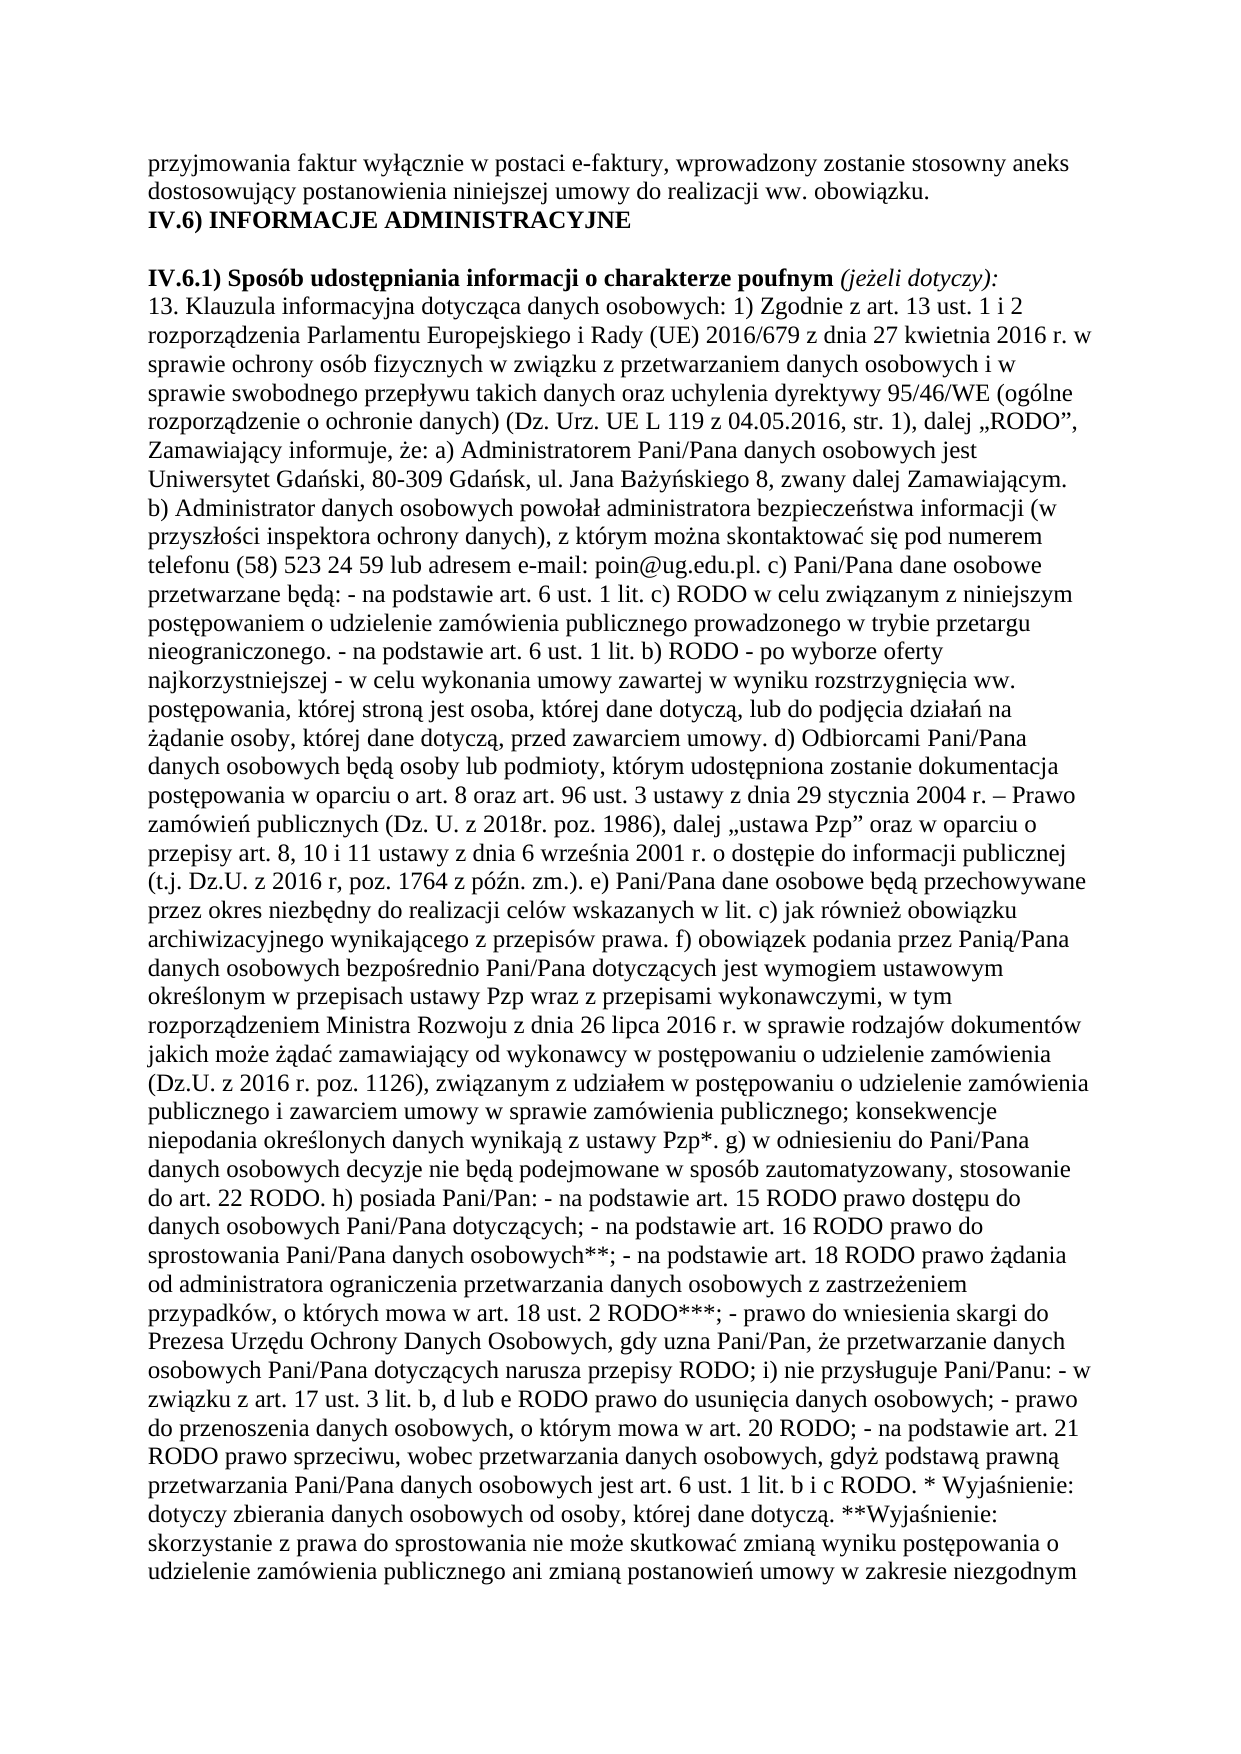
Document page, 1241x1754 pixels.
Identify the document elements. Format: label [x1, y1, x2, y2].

text [148, 148, 1093, 1585]
